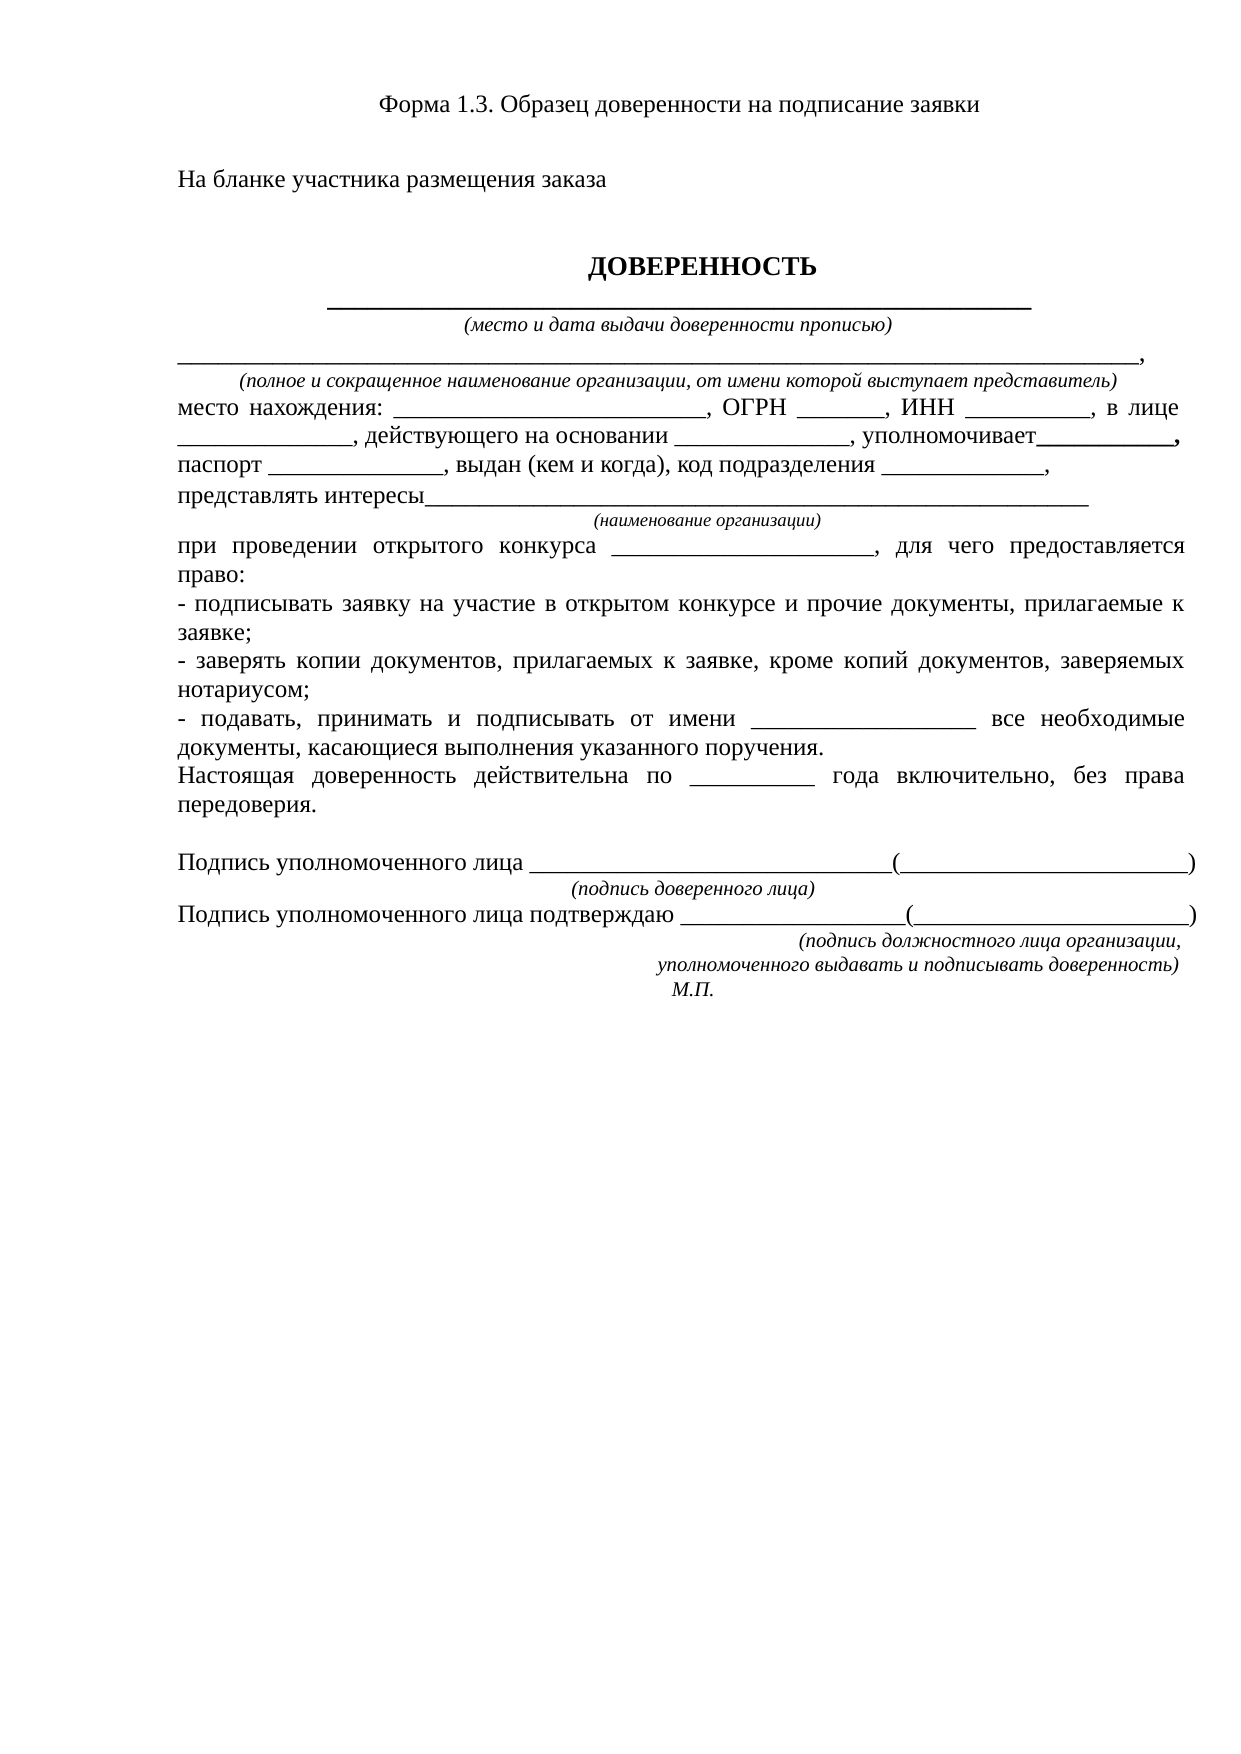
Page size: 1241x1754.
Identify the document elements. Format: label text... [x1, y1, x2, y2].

text представлять интересы_________________________________________________ [177, 478, 1180, 509]
text Настоящая доверенность действительна по __________ года включительно, без права передоверия. [177, 761, 1186, 818]
text - заверять копии документов, прилагаемых к заявке, кроме копий документов, заверяемых нотариусом; [177, 646, 1186, 703]
text _______________________________________________________________________, [177, 336, 1181, 367]
text (полное и сокращенное наименование организации, от имени которой выступает представитель) [177, 367, 1181, 392]
text при проведении открытого конкурса _____________________, для чего предоставляется право: [177, 531, 1186, 588]
text уполномоченного выдавать и подписывать доверенность) [177, 952, 1181, 976]
text ____________________________________________________ [177, 281, 1181, 312]
text (подпись доверенного лица) [177, 876, 1211, 899]
text На бланке участника размещения заказа [177, 164, 1181, 192]
text (место и дата выдачи доверенности прописью) [177, 312, 1181, 336]
text ДОВЕРЕННОСТЬ [177, 250, 1181, 281]
text (наименование организации) [177, 509, 1180, 531]
text М.П. [177, 976, 1211, 1001]
text (подпись должностного лица организации, [177, 928, 1181, 952]
text Форма 1.3. Образец доверенности на подписание заявки [177, 89, 1181, 117]
text - подавать, принимать и подписывать от имени __________________ все необходимые документы, касающиеся выполнения указанного поручения. [177, 703, 1186, 761]
text место нахождения: _________________________, ОГРН _______, ИНН __________, в лице ______________, действующего на основании ______________, уполномочивает___________, паспорт ______________, выдан (кем и когда), код подразделения _____________, [177, 392, 1180, 478]
text Подпись уполномоченного лица подтверждаю __________________(______________________) [177, 899, 1211, 928]
text Подпись уполномоченного лица _____________________________(_______________________) [177, 847, 1211, 876]
text - подписывать заявку на участие в открытом конкурсе и прочие документы, прилагаемые к заявке; [177, 588, 1186, 646]
